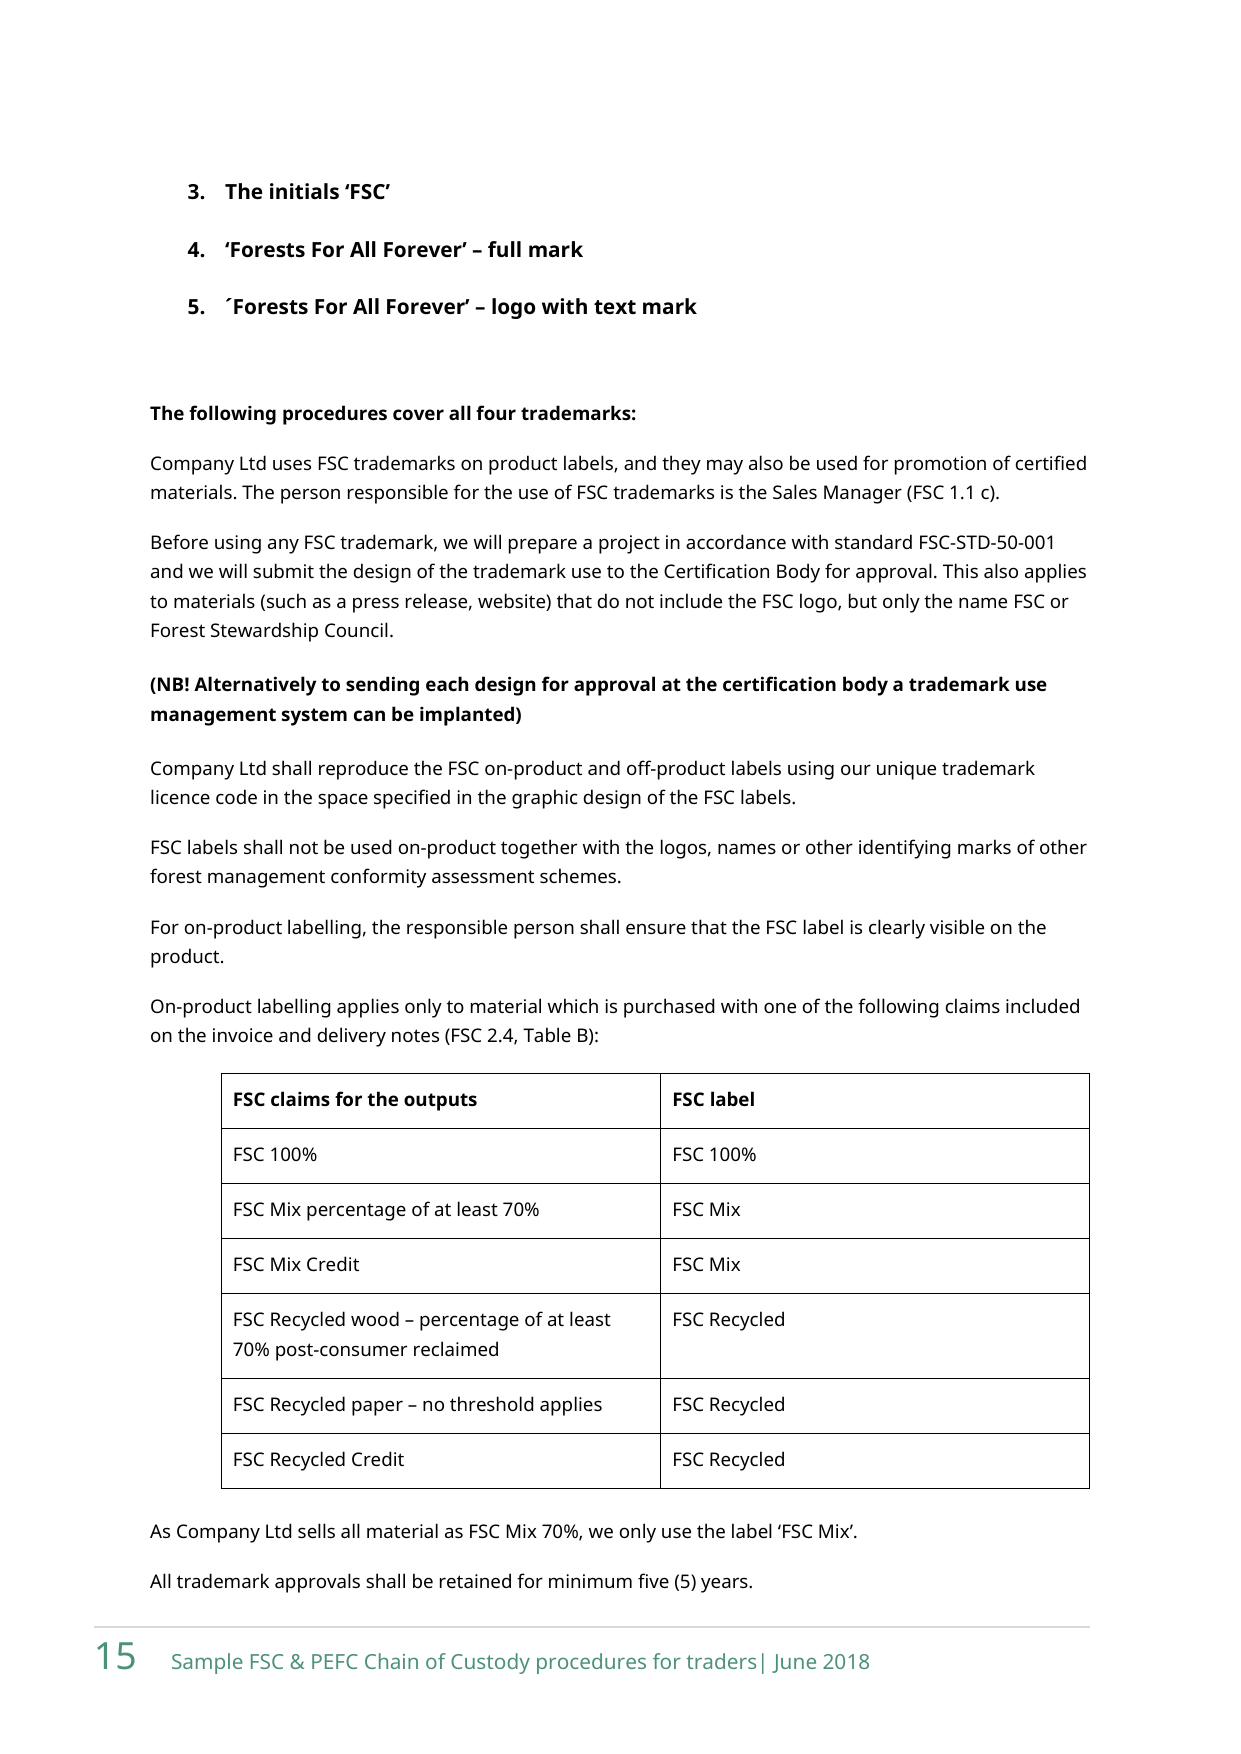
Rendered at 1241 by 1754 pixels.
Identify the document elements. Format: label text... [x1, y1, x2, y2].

table_cell FSC Mix percentage of at least 70% [222, 1184, 660, 1238]
table_header FSC claims for the outputs [222, 1074, 660, 1128]
list The initials ‘FSC’ [187, 177, 1090, 206]
list ‘Forests For All Forever’ – full mark [187, 235, 1090, 263]
text For on-product labelling, the responsible person shall ensure that the FSC label is clearly visible on the product. [150, 914, 1090, 969]
text On-product labelling applies only to material which is purchased with one of the following claims included on the invoice and delivery notes (FSC 2.4, Table B): [150, 993, 1090, 1048]
table_cell FSC Recycled wood – percentage of at least 70% post-consumer reclaimed [222, 1294, 660, 1377]
table_cell FSC Mix [661, 1239, 1089, 1293]
table_cell FSC 100% [222, 1129, 660, 1183]
text (NB! Alternatively to sending each design for approval at the certification body a trademark use management system can be implanted) [150, 672, 1090, 726]
text Company Ltd uses FSC trademarks on product labels, and they may also be used for promotion of certified materials. The person responsible for the use of FSC trademarks is the Sales Manager (FSC 1.1 c). [150, 450, 1090, 505]
table_cell FSC Recycled [661, 1379, 1089, 1433]
text FSC labels shall not be used on-product together with the logos, names or other identifying marks of other forest management conformity assessment schemes. [150, 834, 1090, 889]
table_header FSC label [661, 1074, 1089, 1128]
text All trademark approvals shall be retained for minimum five (5) years. [150, 1568, 1090, 1594]
table_cell FSC Recycled paper – no threshold applies [222, 1379, 660, 1433]
text As Company Ltd sells all material as FSC Mix 70%, we only use the label ‘FSC Mix’. [150, 1518, 1090, 1543]
table_cell FSC 100% [661, 1129, 1089, 1183]
table_cell FSC Recycled [661, 1294, 1089, 1377]
text Before using any FSC trademark, we will prepare a project in accordance with standard FSC-STD-50-001 and we will submit the design of the trademark use to the Certification Body for approval. This also applies to materials (such as a press release, website) that do not include the FSC logo, but only the name FSC or Forest Stewardship Council. [150, 529, 1090, 643]
table_cell FSC Recycled Credit [222, 1434, 660, 1488]
text The following procedures cover all four trademarks: [150, 400, 1090, 426]
table_cell FSC Recycled [661, 1434, 1089, 1488]
text Company Ltd shall reproduce the FSC on-product and off-product labels using our unique trademark licence code in the space specified in the graphic design of the FSC labels. [150, 755, 1090, 810]
table_cell FSC Mix Credit [222, 1239, 660, 1293]
list ´Forests For All Forever’ – logo with text mark [187, 292, 1090, 321]
table_cell FSC Mix [661, 1184, 1089, 1238]
